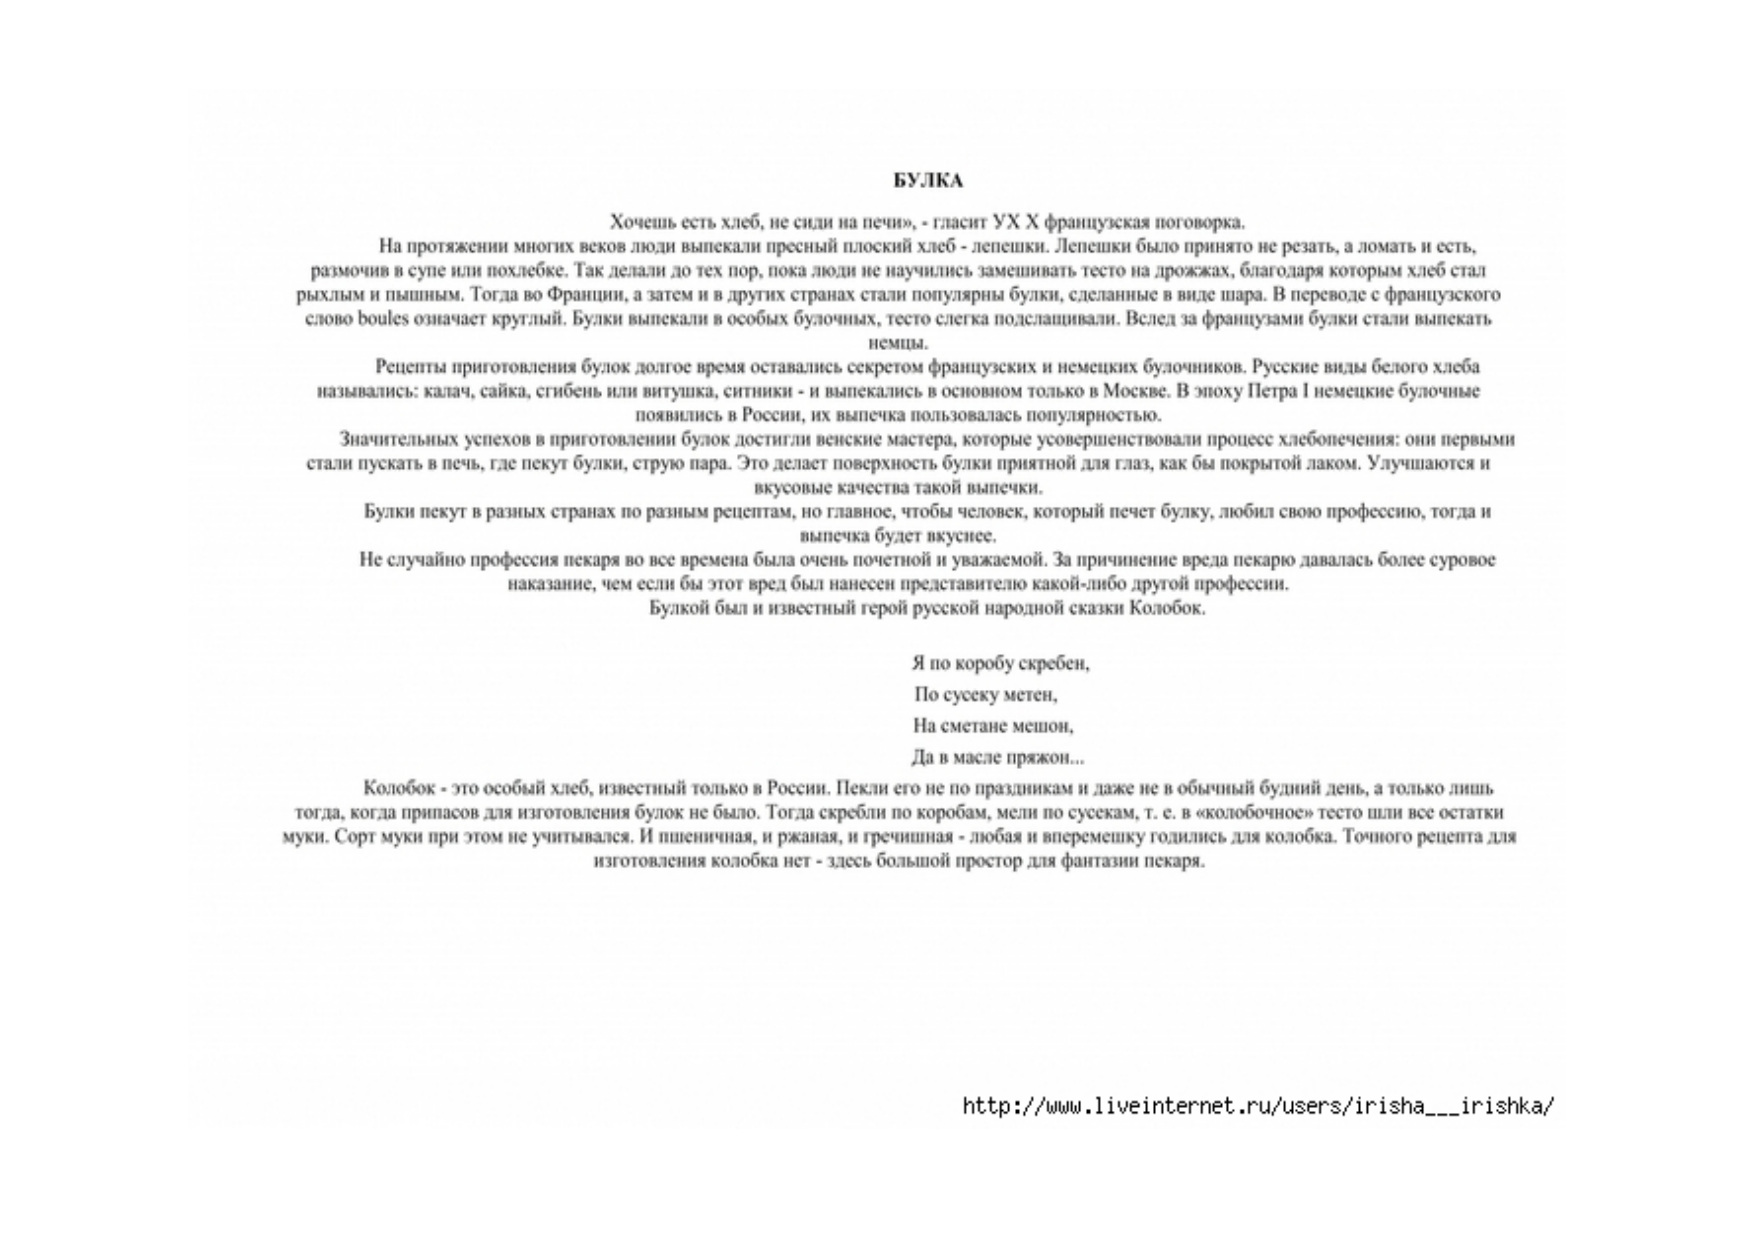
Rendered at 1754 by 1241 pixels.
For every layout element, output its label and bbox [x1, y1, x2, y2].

picture [188, 89, 1566, 1129]
